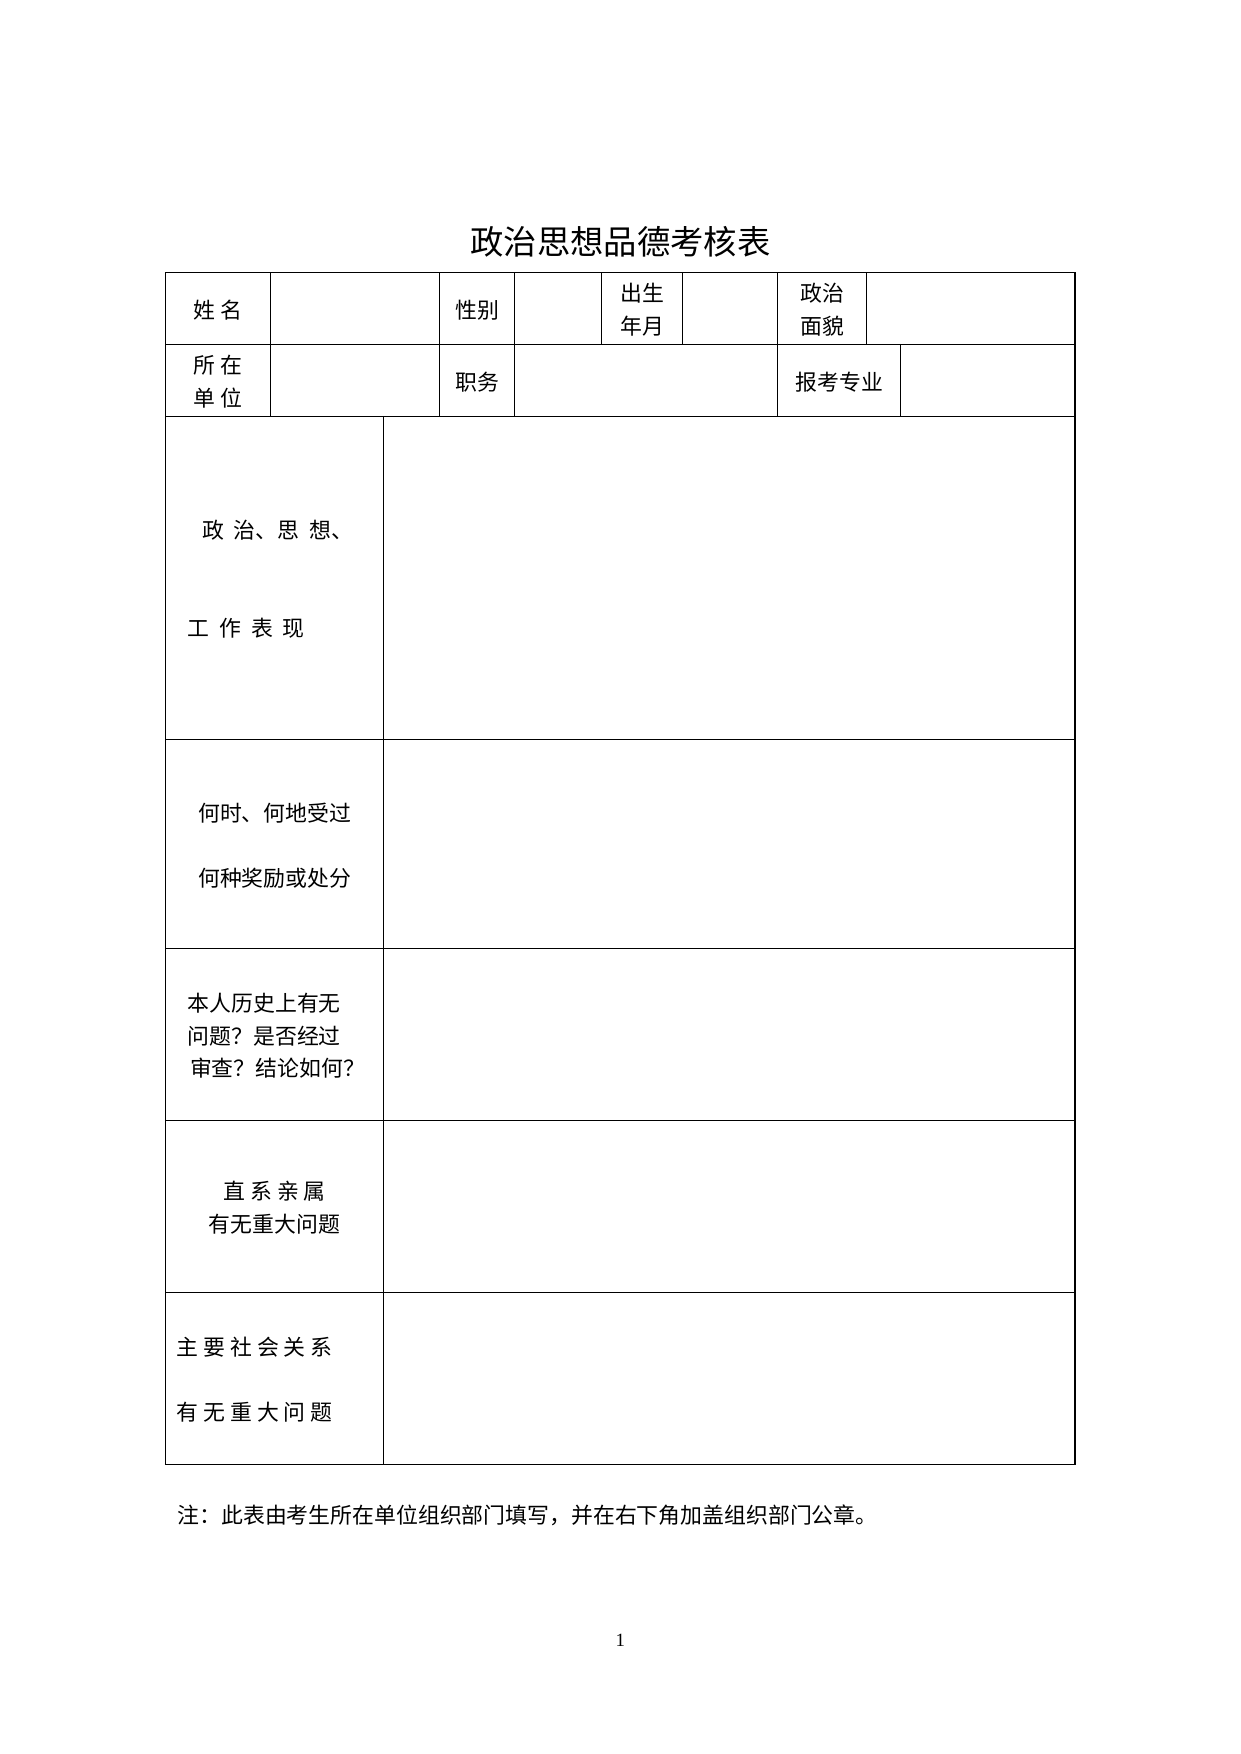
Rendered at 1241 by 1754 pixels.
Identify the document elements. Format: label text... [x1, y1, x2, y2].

table_header [683, 273, 777, 344]
table_cell [384, 1121, 1074, 1292]
table_header 姓 名 [166, 273, 270, 344]
table_cell 政 治、思 想、 工 作 表 现 [166, 417, 383, 739]
table_cell 所 在 单 位 [166, 345, 270, 416]
table_cell [384, 740, 1074, 948]
table_cell [384, 1293, 1074, 1464]
table_cell 直 系 亲 属 有无重大问题 [166, 1121, 383, 1292]
table_cell 职务 [440, 345, 514, 416]
table_cell [384, 949, 1074, 1120]
table_cell [901, 345, 1074, 416]
table_header [271, 273, 439, 344]
table_header [515, 273, 601, 344]
text 注：此表由考生所在单位组织部门填写，并在右下角加盖组织部门公章。 [177, 1497, 1063, 1530]
table_cell 报考专业 [778, 345, 900, 416]
table_header 性别 [440, 273, 514, 344]
table_header 出生年月 [602, 273, 682, 344]
text 政治思想品德考核表 [177, 207, 1063, 272]
table_cell [515, 345, 777, 416]
table_cell 何时、何地受过 何种奖励或处分 [166, 740, 383, 948]
table_cell [384, 417, 1074, 739]
table_cell 主 要 社 会 关 系 有 无 重 大 问 题 [166, 1293, 383, 1464]
table_cell 本人历史上有无 问题？是否经过 审查？结论如何？ [166, 949, 383, 1120]
table_header 政治 面貌 [778, 273, 866, 344]
table_header [867, 273, 1074, 344]
table_cell [271, 345, 439, 416]
